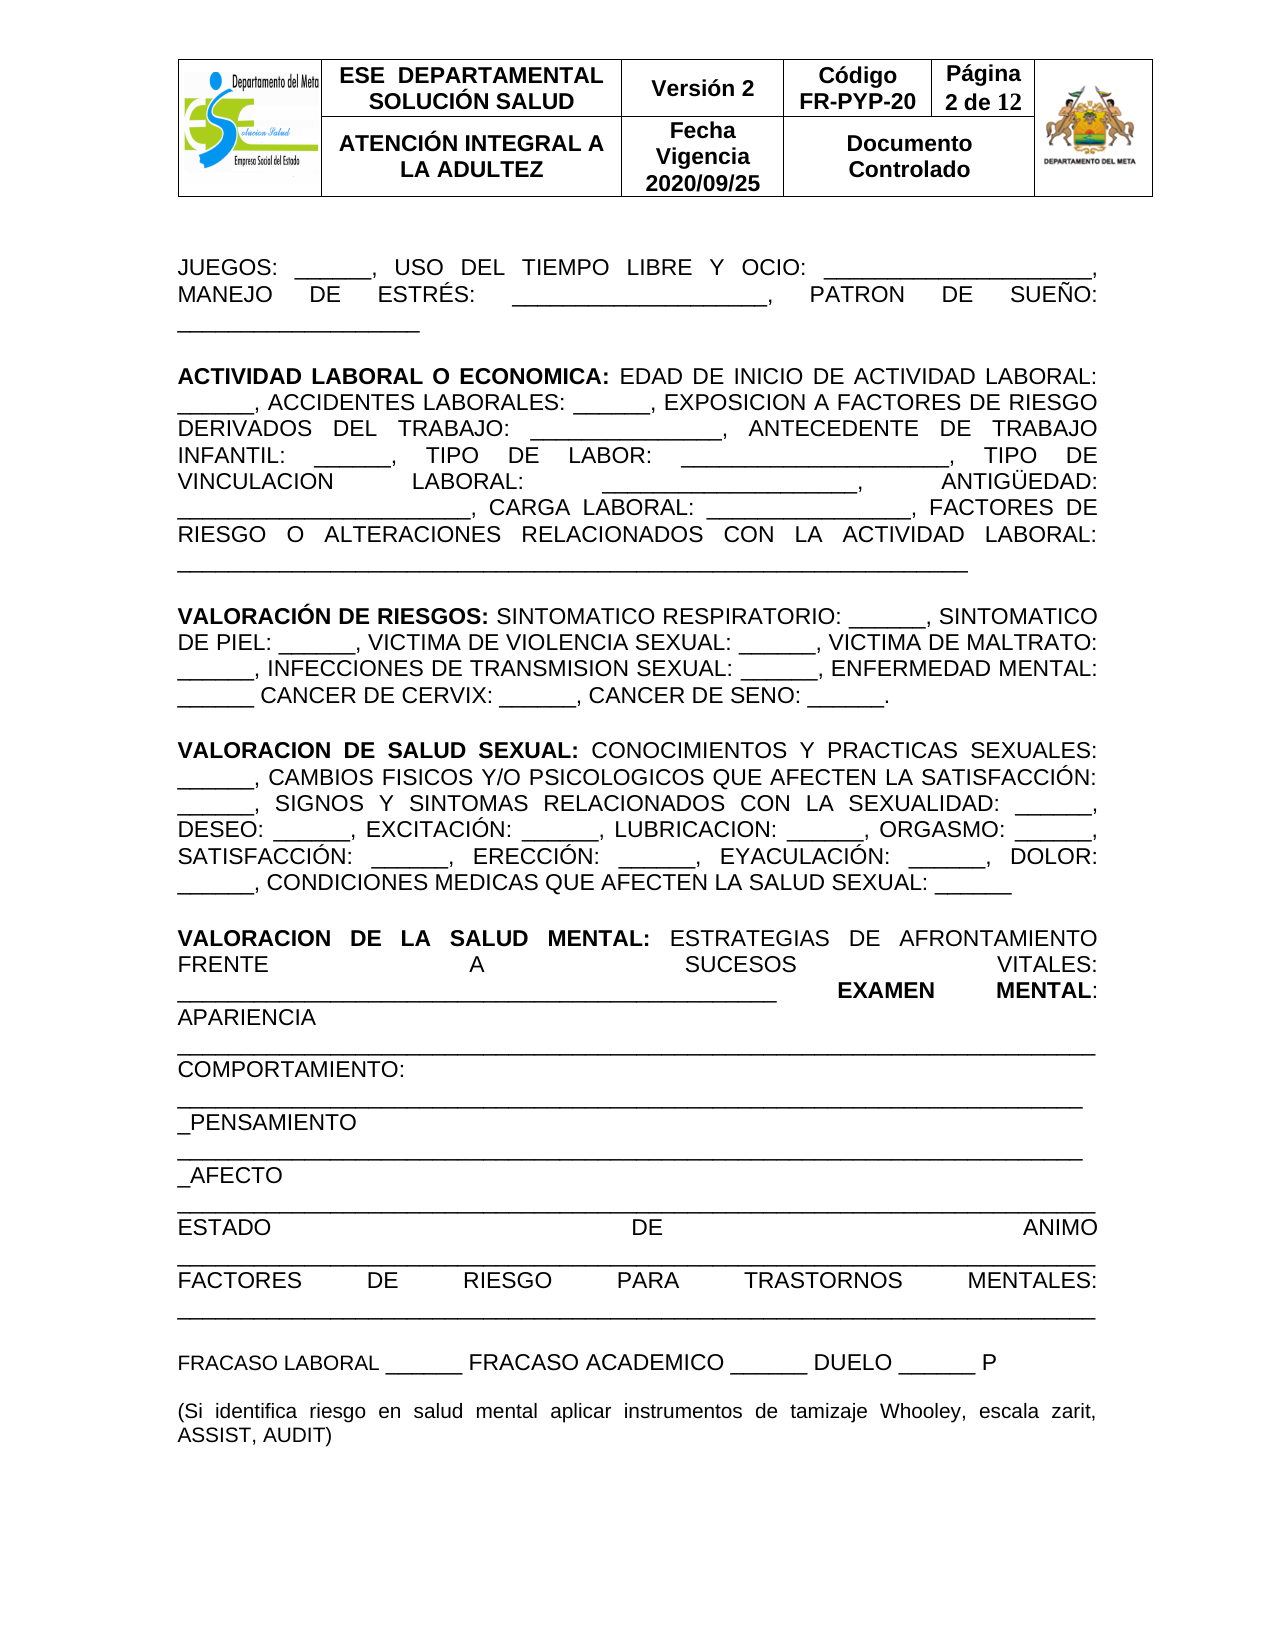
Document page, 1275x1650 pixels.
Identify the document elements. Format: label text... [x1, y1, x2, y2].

text FRACASO LABORAL ______ FRACASO ACADEMICO ______ DUELO ______ P [177, 1349, 1098, 1375]
text VALORACION DE LA SALUD MENTAL: ESTRATEGIAS DE AFRONTAMIENTO FRENTE A SUCESOS VITALES: _______________________________________________ EXAMEN MENTAL: APARIENCIA ________________________________________________________________________ COMPORTAMIENTO: ________________________________________________________________________PENSAMIENTO ________________________________________________________________________AFECTO ________________________________________________________________________ ESTADO DE ANIMO ________________________________________________________________________ FACTORES DE RIESGO PARA TRASTORNOS MENTALES: ________________________________________________________________________ [177, 924, 1098, 1320]
text VALORACIÓN DE RIESGOS: SINTOMATICO RESPIRATORIO: ______, SINTOMATICO DE PIEL: ______, VICTIMA DE VIOLENCIA SEXUAL: ______, VICTIMA DE MALTRATO: ______, INFECCIONES DE TRANSMISION SEXUAL: ______, ENFERMEDAD MENTAL: ______ CANCER DE CERVIX: ______, CANCER DE SENO: ______. [177, 603, 1098, 708]
text (Si identifica riesgo en salud mental aplicar instrumentos de tamizaje Whooley, escala zarit, ASSIST, AUDIT) [177, 1399, 1098, 1447]
picture [1039, 83, 1149, 173]
text ACTIVIDAD LABORAL O ECONOMICA: EDAD DE INICIO DE ACTIVIDAD LABORAL: ______, ACCIDENTES LABORALES: ______, EXPOSICION A FACTORES DE RIESGO DERIVADOS DEL TRABAJO: _______________, ANTECEDENTE DE TRABAJO INFANTIL: ______, TIPO DE LABOR: _____________________, TIPO DE VINCULACION LABORAL: ____________________, ANTIGÜEDAD: _______________________, CARGA LABORAL: ________________, FACTORES DE RIESGO O ALTERACIONES RELACIONADOS CON LA ACTIVIDAD LABORAL: ______________________________________________________________ [177, 363, 1098, 573]
text VALORACION DE SALUD SEXUAL: CONOCIMIENTOS Y PRACTICAS SEXUALES: ______, CAMBIOS FISICOS Y/O PSICOLOGICOS QUE AFECTEN LA SATISFACCIÓN: ______, SIGNOS Y SINTOMAS RELACIONADOS CON LA SEXUALIDAD: ______, DESEO: ______, EXCITACIÓN: ______, LUBRICACION: ______, ORGASMO: ______, SATISFACCIÓN: ______, ERECCIÓN: ______, EYACULACIÓN: ______, DOLOR: ______, CONDICIONES MEDICAS QUE AFECTEN LA SALUD SEXUAL: ______ [177, 737, 1098, 895]
picture [184, 72, 319, 184]
